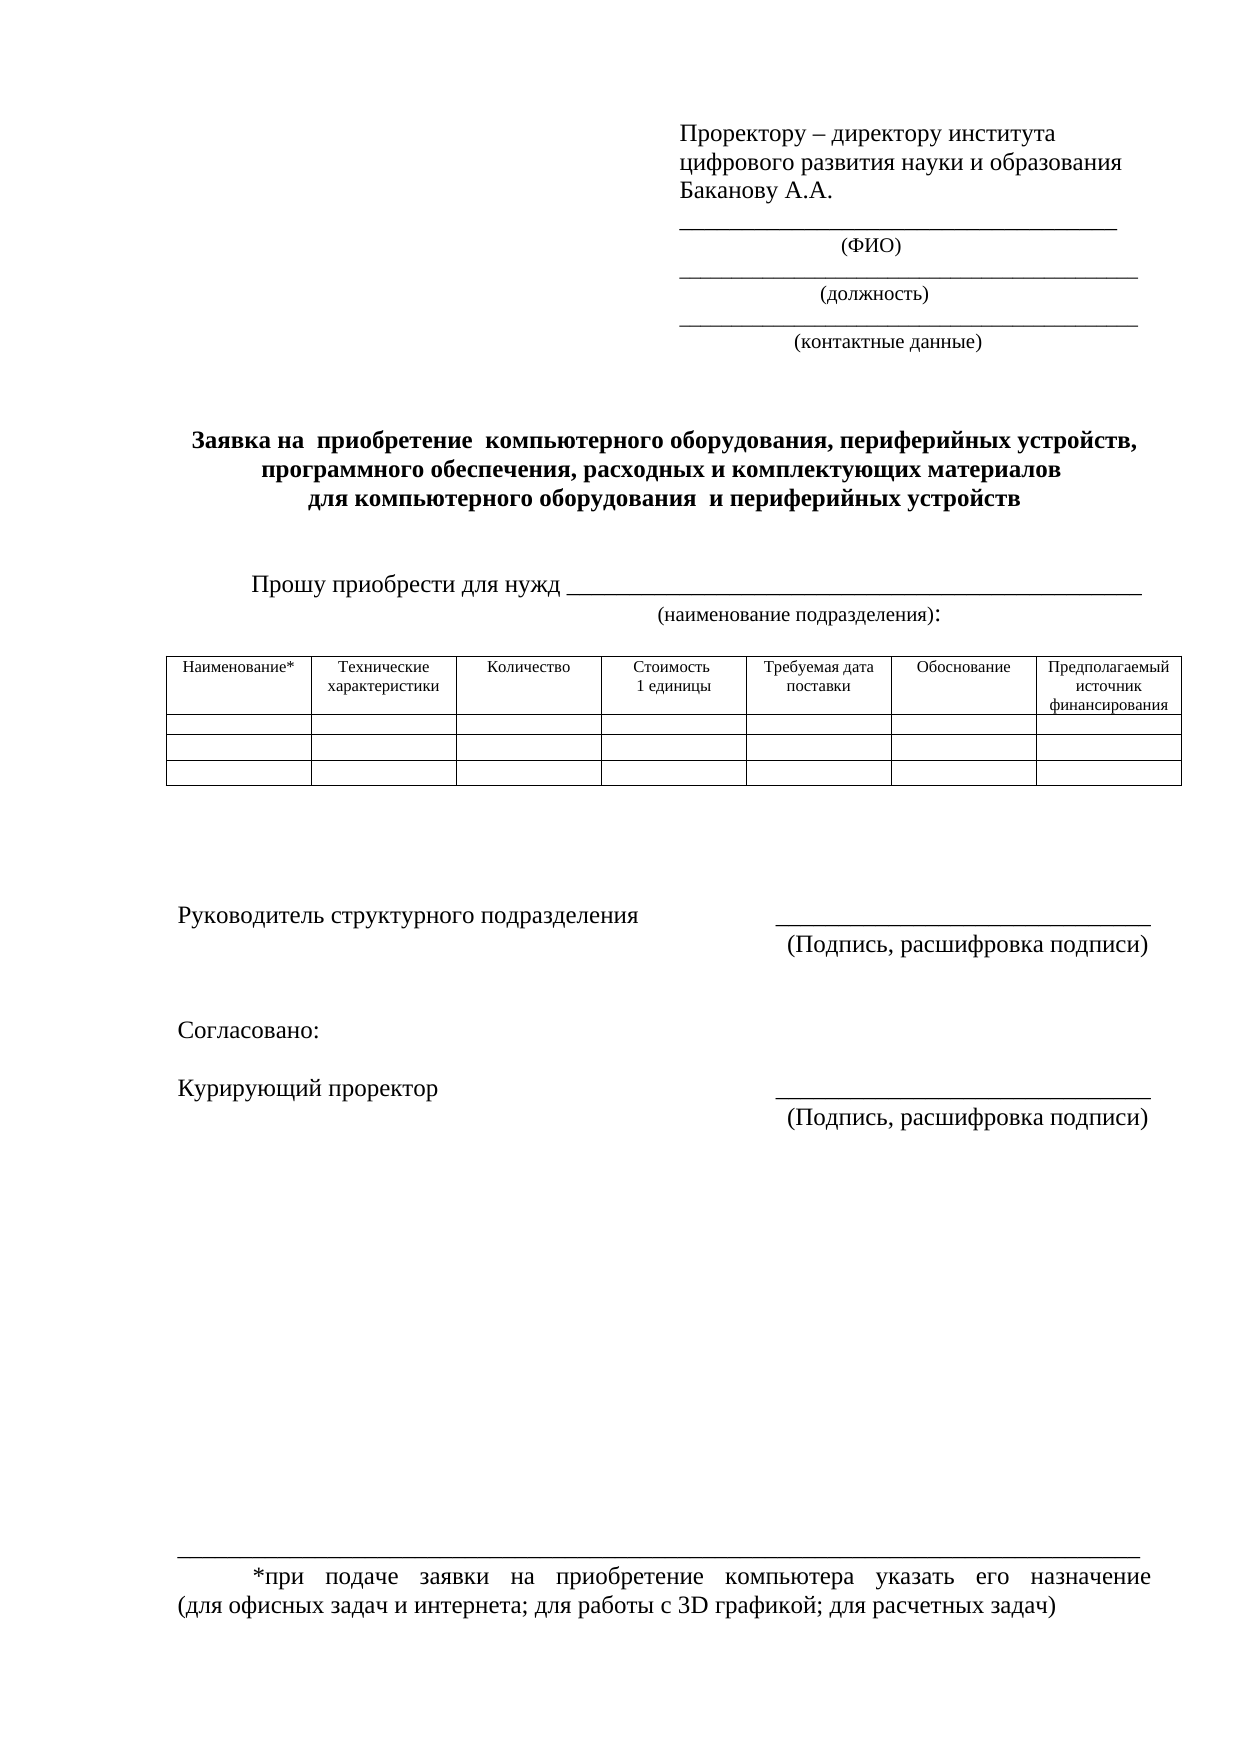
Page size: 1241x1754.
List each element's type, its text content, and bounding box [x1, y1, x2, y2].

table_header Стоимость 1 единицы [602, 657, 746, 714]
table_cell [892, 735, 1036, 759]
text Баканову А.А. [679, 176, 1152, 204]
list *при подаче заявки на приобретение компьютера указать его назначение (для офисных задач и интернета; для работы с 3D графикой; для расчетных задач) [177, 1561, 1152, 1619]
table_header Технические характеристики [312, 657, 456, 714]
table_cell [747, 761, 891, 784]
table_cell [602, 715, 746, 734]
text ____________________________________________ [679, 305, 1152, 329]
table_header Количество [457, 657, 601, 714]
text ___________________________________ [679, 204, 1152, 233]
table_header Обоснование [892, 657, 1036, 714]
text Согласовано: [177, 1016, 1152, 1044]
text Проректору – директору института [679, 118, 1152, 147]
table_cell [312, 715, 456, 734]
text (Подпись, расшифровка подписи) [177, 929, 1152, 958]
table_cell [1037, 761, 1181, 784]
text (должность) [679, 281, 1152, 305]
text цифрового развития науки и образования [679, 147, 1152, 176]
table_cell [312, 761, 456, 784]
text ____________________________________________ [679, 257, 1152, 281]
table_cell [167, 715, 311, 734]
text _____________________________________________________________________________ [177, 1532, 1152, 1561]
text (наименование подразделения): [177, 598, 1152, 627]
table_cell [457, 735, 601, 759]
table_cell [1037, 735, 1181, 759]
table_cell [457, 715, 601, 734]
table_header Наименование* [167, 657, 311, 714]
text Курирующий проректор ______________________________ [177, 1073, 1152, 1102]
table_cell [892, 761, 1036, 784]
text (Подпись, расшифровка подписи) [177, 1102, 1152, 1131]
table_cell [1037, 715, 1181, 734]
table_cell [602, 761, 746, 784]
table_cell [312, 735, 456, 759]
text Прошу приобрести для нужд ______________________________________________ [177, 569, 1152, 598]
table_cell [457, 761, 601, 784]
table_cell [167, 735, 311, 759]
table_header Требуемая дата поставки [747, 657, 891, 714]
text (контактные данные) [679, 329, 1152, 353]
table_header Предполагаемый источник финансирования [1037, 657, 1181, 714]
text Руководитель структурного подразделения ______________________________ [177, 901, 1152, 929]
table_cell [602, 735, 746, 759]
table_cell [892, 715, 1036, 734]
table_cell [747, 735, 891, 759]
text программного обеспечения, расходных и комплектующих материалов для компьютерного оборудования и периферийных устройств [177, 454, 1152, 512]
text Заявка на приобретение компьютерного оборудования, периферийных устройств, [177, 426, 1152, 454]
table_cell [747, 715, 891, 734]
table_cell [167, 761, 311, 784]
text (ФИО) [679, 233, 1152, 257]
